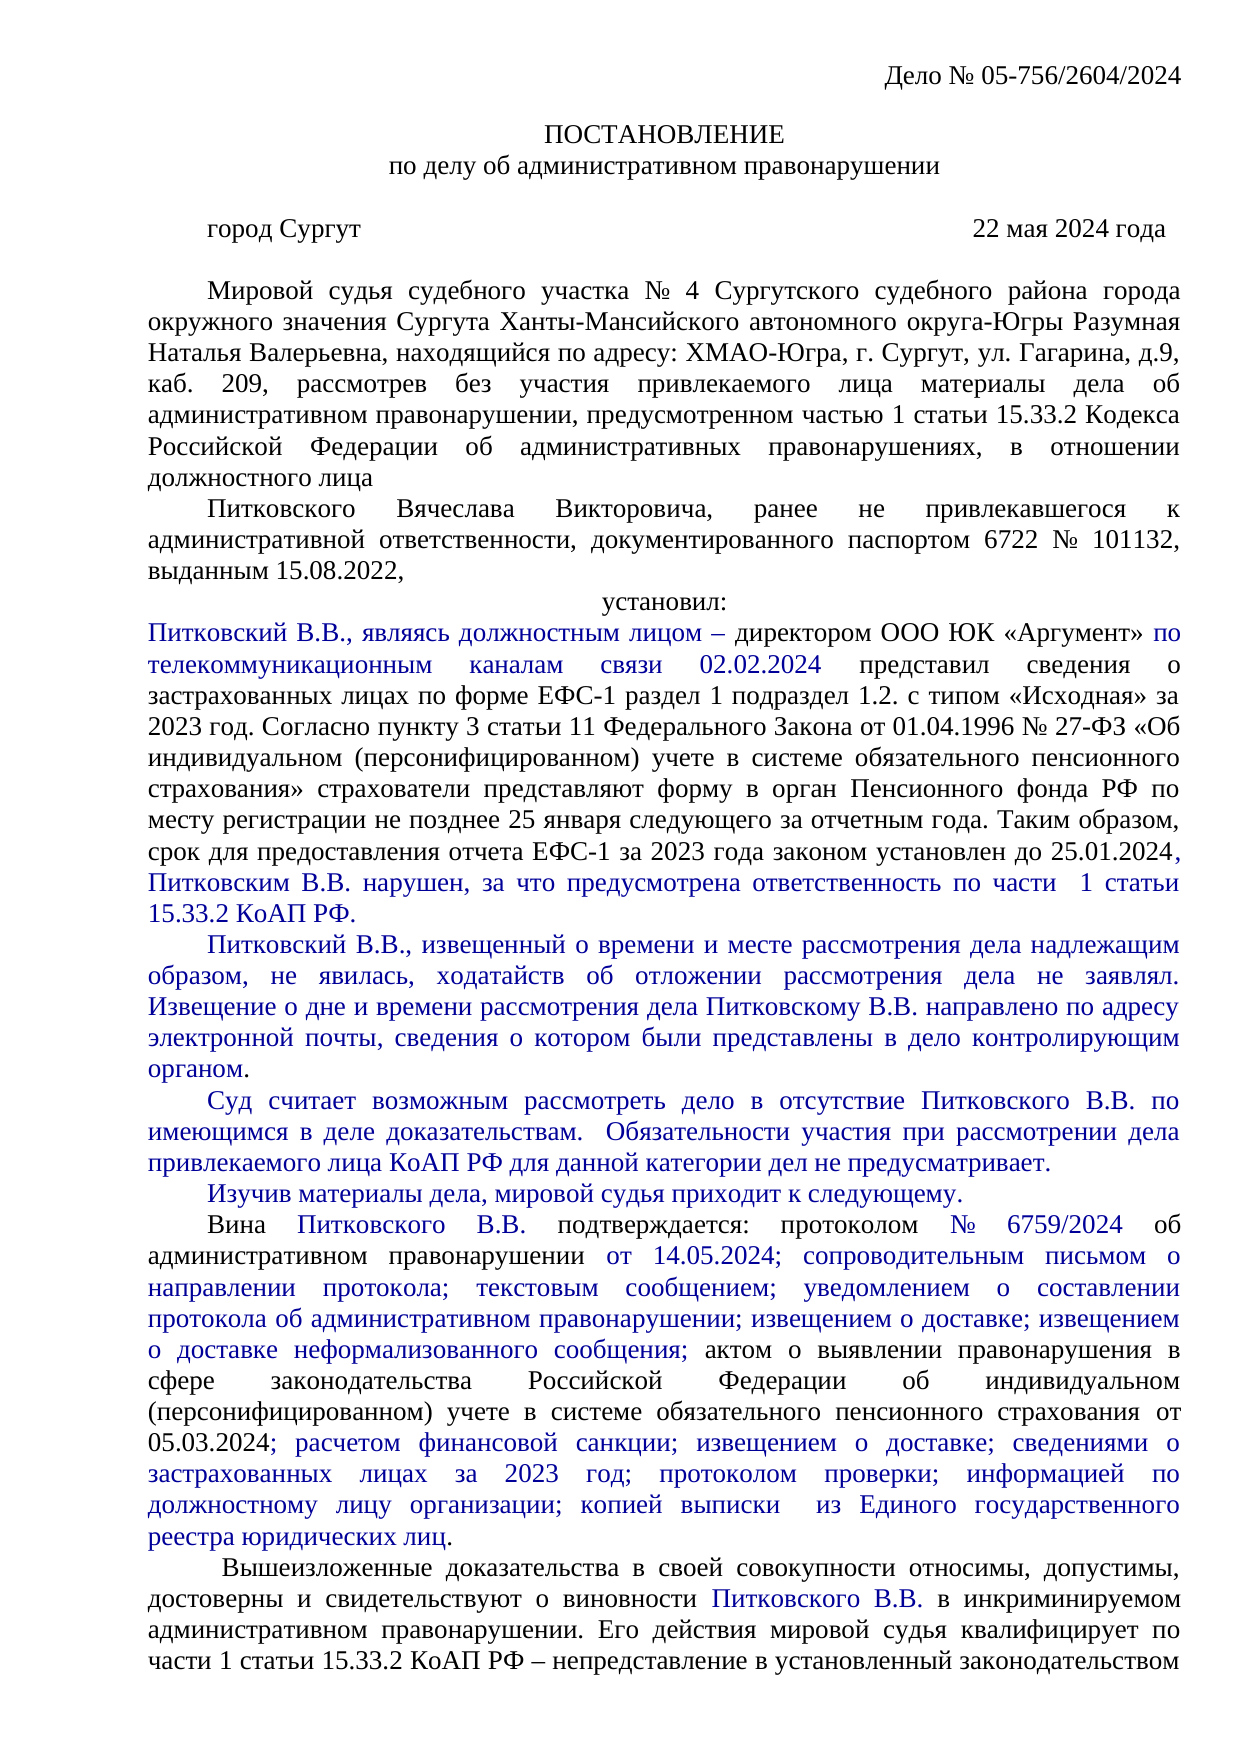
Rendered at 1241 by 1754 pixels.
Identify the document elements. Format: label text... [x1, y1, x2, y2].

text город Сургут 22 мая 2024 года [148, 212, 1181, 243]
text ПОСТАНОВЛЕНИЕ [148, 118, 1181, 149]
text Вина Питковского В.В. подтверждается: протоколом № 6759/2024 об административном правонарушении от 14.05.2024; сопроводительным письмом о направлении протокола; текстовым сообщением; уведомлением о составлении протокола об административном правонарушении; извещением о доставке; извещением о доставке неформализованного сообщения; актом о выявлении правонарушения в сфере законодательства Российской Федерации об индивидуальном (персонифицированном) учете в системе обязательного пенсионного страхования от 05.03.2024; расчетом финансовой санкции; извещением о доставке; сведениями о застрахованных лицах за 2023 год; протоколом проверки; информацией по должностному лицу организации; копией выписки из Единого государственного реестра юридических лиц. [148, 1208, 1181, 1551]
text Питковский В.В., являясь должностным лицом – директором ООО ЮК «Аргумент» по телекоммуникационным каналам связи 02.02.2024 представил сведения о застрахованных лицах по форме ЕФС-1 раздел 1 подраздел 1.2. с типом «Исходная» за 2023 год. Согласно пункту 3 статьи 11 Федерального Закона от 01.04.1996 № 27-ФЗ «Об индивидуальном (персонифицированном) учете в системе обязательного пенсионного страхования» страхователи представляют форму в орган Пенсионного фонда РФ по месту регистрации не позднее 25 января следующего за отчетным года. Таким образом, срок для предоставления отчета ЕФС-1 за 2023 года законом установлен до 25.01.2024, Питковским В.В. нарушен, за что предусмотрена ответственность по части 1 статьи 15.33.2 КоАП РФ. [148, 617, 1181, 928]
text Дело № 05-756/2604/2024 [148, 59, 1181, 90]
text Изучив материалы дела, мировой судья приходит к следующему. [148, 1177, 1181, 1208]
text Мировой судья судебного участка № 4 Сургутского судебного района города окружного значения Сургута Ханты-Мансийского автономного округа-Югры Разумная Наталья Валерьевна, находящийся по адресу: ХМАО-Югра, г. Сургут, ул. Гагарина, д.9, каб. 209, рассмотрев без участия привлекаемого лица материалы дела об административном правонарушении, предусмотренном частью 1 статьи 15.33.2 Кодекса Российской Федерации об административных правонарушениях, в отношении должностного лица [148, 274, 1181, 492]
text Питковский В.В., извещенный о времени и месте рассмотрения дела надлежащим образом, не явилась, ходатайств об отложении рассмотрения дела не заявлял. Извещение о дне и времени рассмотрения дела Питковскому В.В. направлено по адресу электронной почты, сведения о котором были представлены в дело контролирующим органом. [148, 928, 1181, 1084]
text по делу об административном правонарушении [148, 149, 1181, 181]
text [148, 1551, 1181, 1676]
text установил: [148, 585, 1181, 617]
text Питковского Вячеслава Викторовича, ранее не привлекавшегося к административной ответственности, документированного паспортом 6722 № 101132, выданным 15.08.2022, [148, 492, 1181, 585]
text Суд считает возможным рассмотреть дело в отсутствие Питковского В.В. по имеющимся в деле доказательствам. Обязательности участия при рассмотрении дела привлекаемого лица КоАП РФ для данной категории дел не предусматривает. [148, 1084, 1181, 1177]
